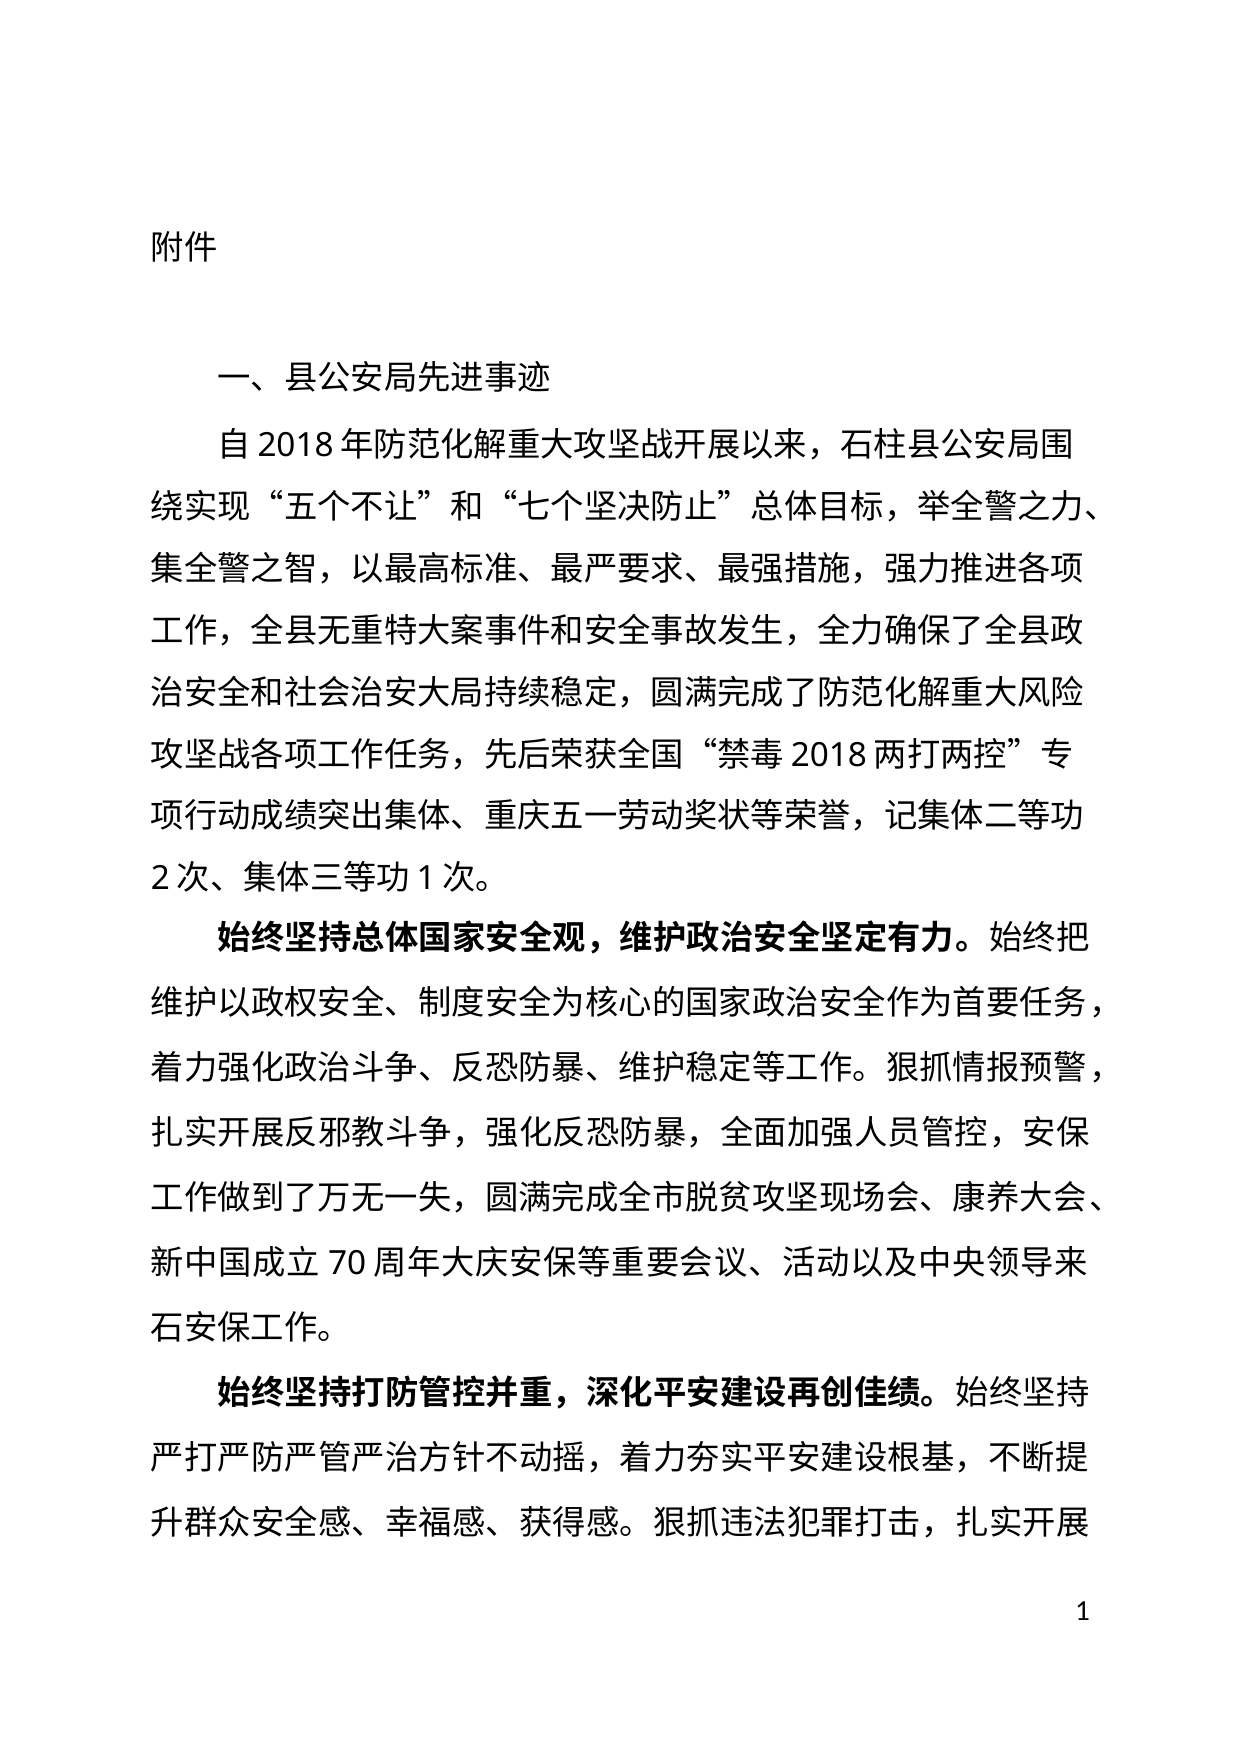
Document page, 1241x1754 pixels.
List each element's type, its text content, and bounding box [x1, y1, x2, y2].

text 始终坚持总体国家安全观，维护政治安全坚定有力。始终把维护以政权安全、制度安全为核心的国家政治安全作为首要任务，着力强化政治斗争、反恐防暴、维护稳定等工作。狠抓情报预警，扎实开展反邪教斗争，强化反恐防暴，全面加强人员管控，安保工作做到了万无一失，圆满完成全市脱贫攻坚现场会、康养大会、新中国成立70周年大庆安保等重要会议、活动以及中央领导来石安保工作。 [151, 902, 1089, 1357]
text 附件 [151, 212, 1089, 277]
text 自2018年防范化解重大攻坚战开展以来，石柱县公安局围绕实现“五个不让”和“七个坚决防止”总体目标，举全警之力、集全警之智，以最高标准、最严要求、最强措施，强力推进各项工作，全县无重特大案事件和安全事故发生，全力确保了全县政治安全和社会治安大局持续稳定，圆满完成了防范化解重大风险攻坚战各项工作任务，先后荣获全国“禁毒2018两打两控”专项行动成绩突出集体、重庆五一劳动奖状等荣誉，记集体二等功2次、集体三等功1次。 [151, 407, 1089, 902]
text 一、县公安局先进事迹 [151, 342, 1089, 407]
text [151, 1357, 1089, 1552]
